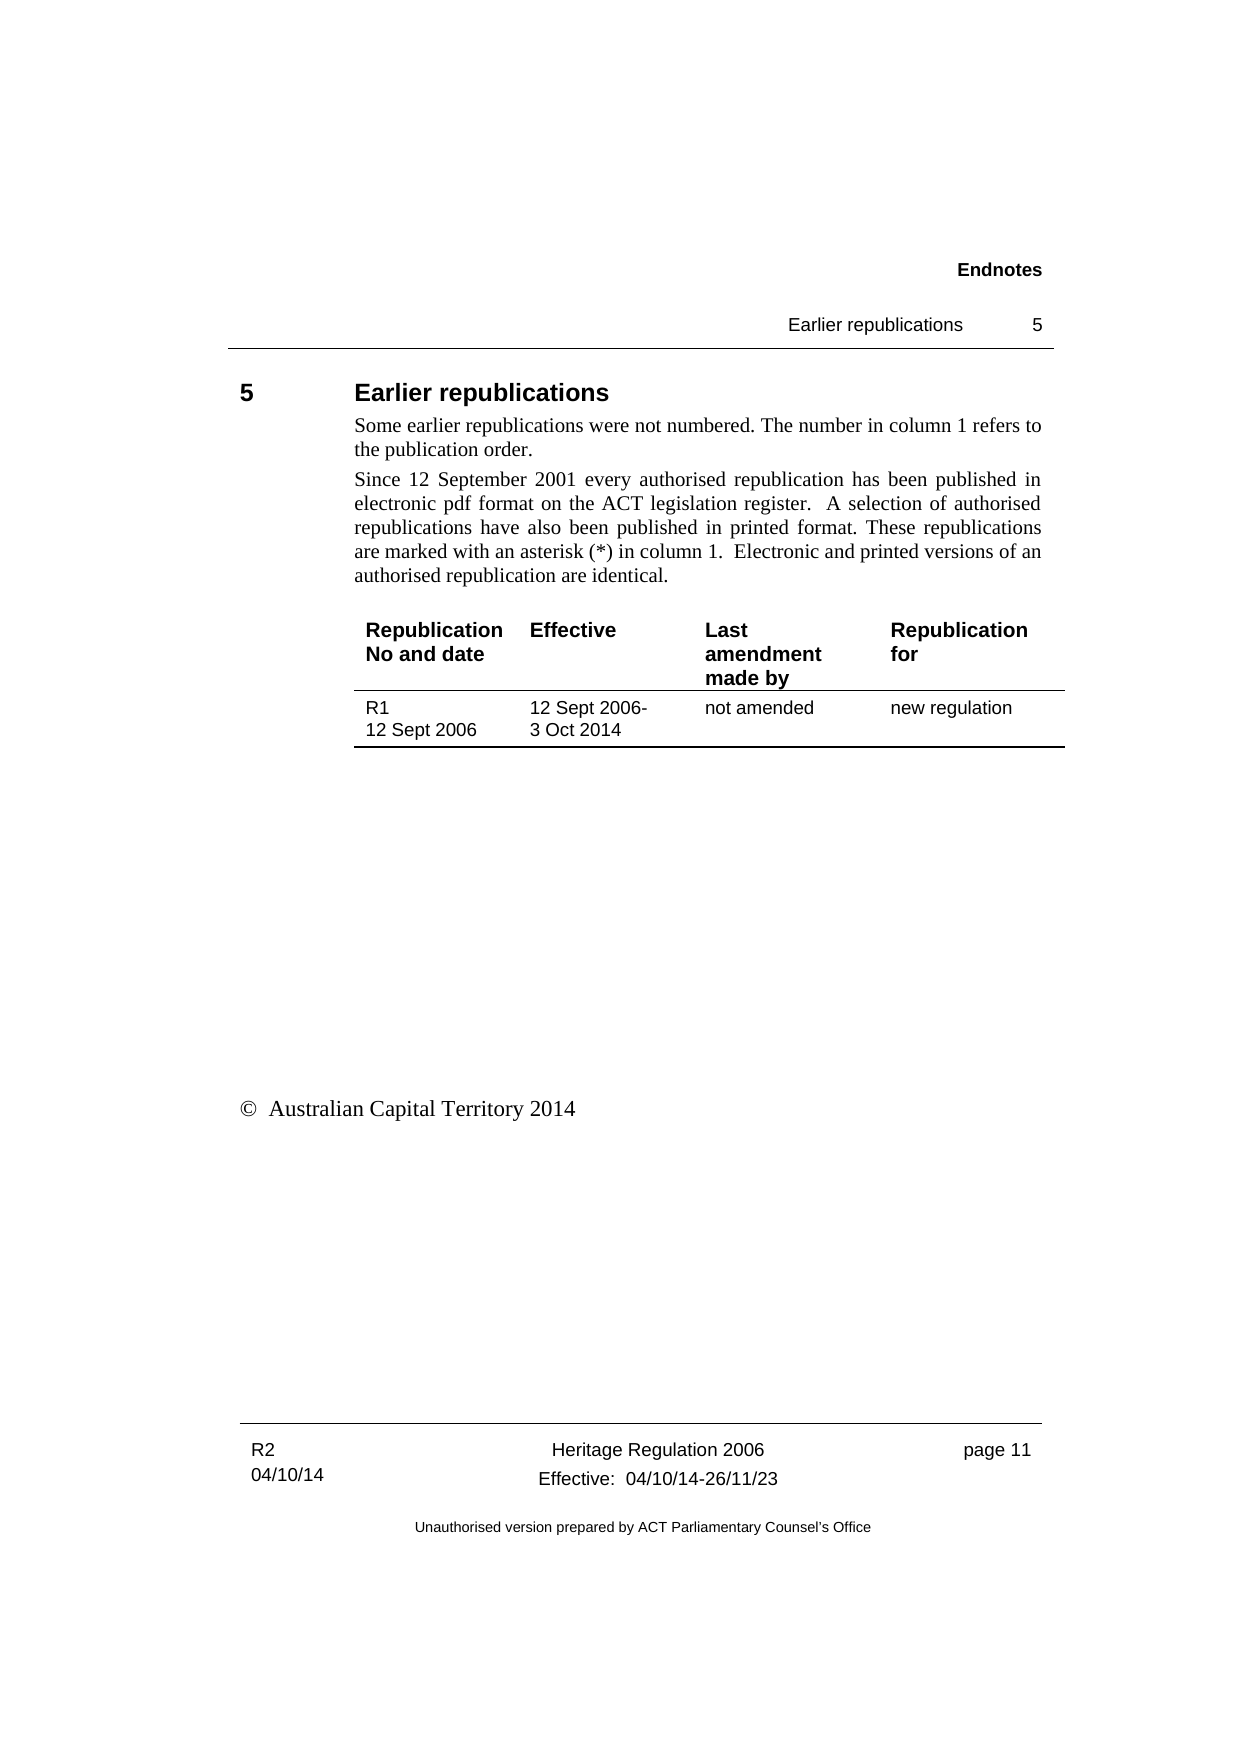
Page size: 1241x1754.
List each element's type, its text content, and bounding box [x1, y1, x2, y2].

table_cell not amended [694, 691, 879, 746]
text Some earlier republications were not numbered. The number in column 1 refers to the publication order. [354, 413, 1042, 461]
table_cell 12 Sept 2006- 3 Oct 2014 [518, 691, 693, 746]
table_cell new regulation [879, 691, 1065, 746]
table_cell R1 12 Sept 2006 [354, 691, 518, 746]
text © Australian Capital Territory 2014 [239, 1095, 1042, 1121]
table_header Last amendment made by [694, 618, 879, 690]
table_header Effective [518, 618, 693, 690]
text Since 12 September 2001 every authorised republication has been published in electronic pdf format on the ACT legislation register. A selection of authorised republications have also been published in printed format. These republications are marked with an asterisk (*) in column 1. Electronic and printed versions of an authorised republication are identical. [354, 467, 1042, 587]
table_header Republication No and date [354, 618, 518, 690]
table_header Republication for [879, 618, 1065, 690]
text 5 Earlier republications [239, 378, 1042, 407]
